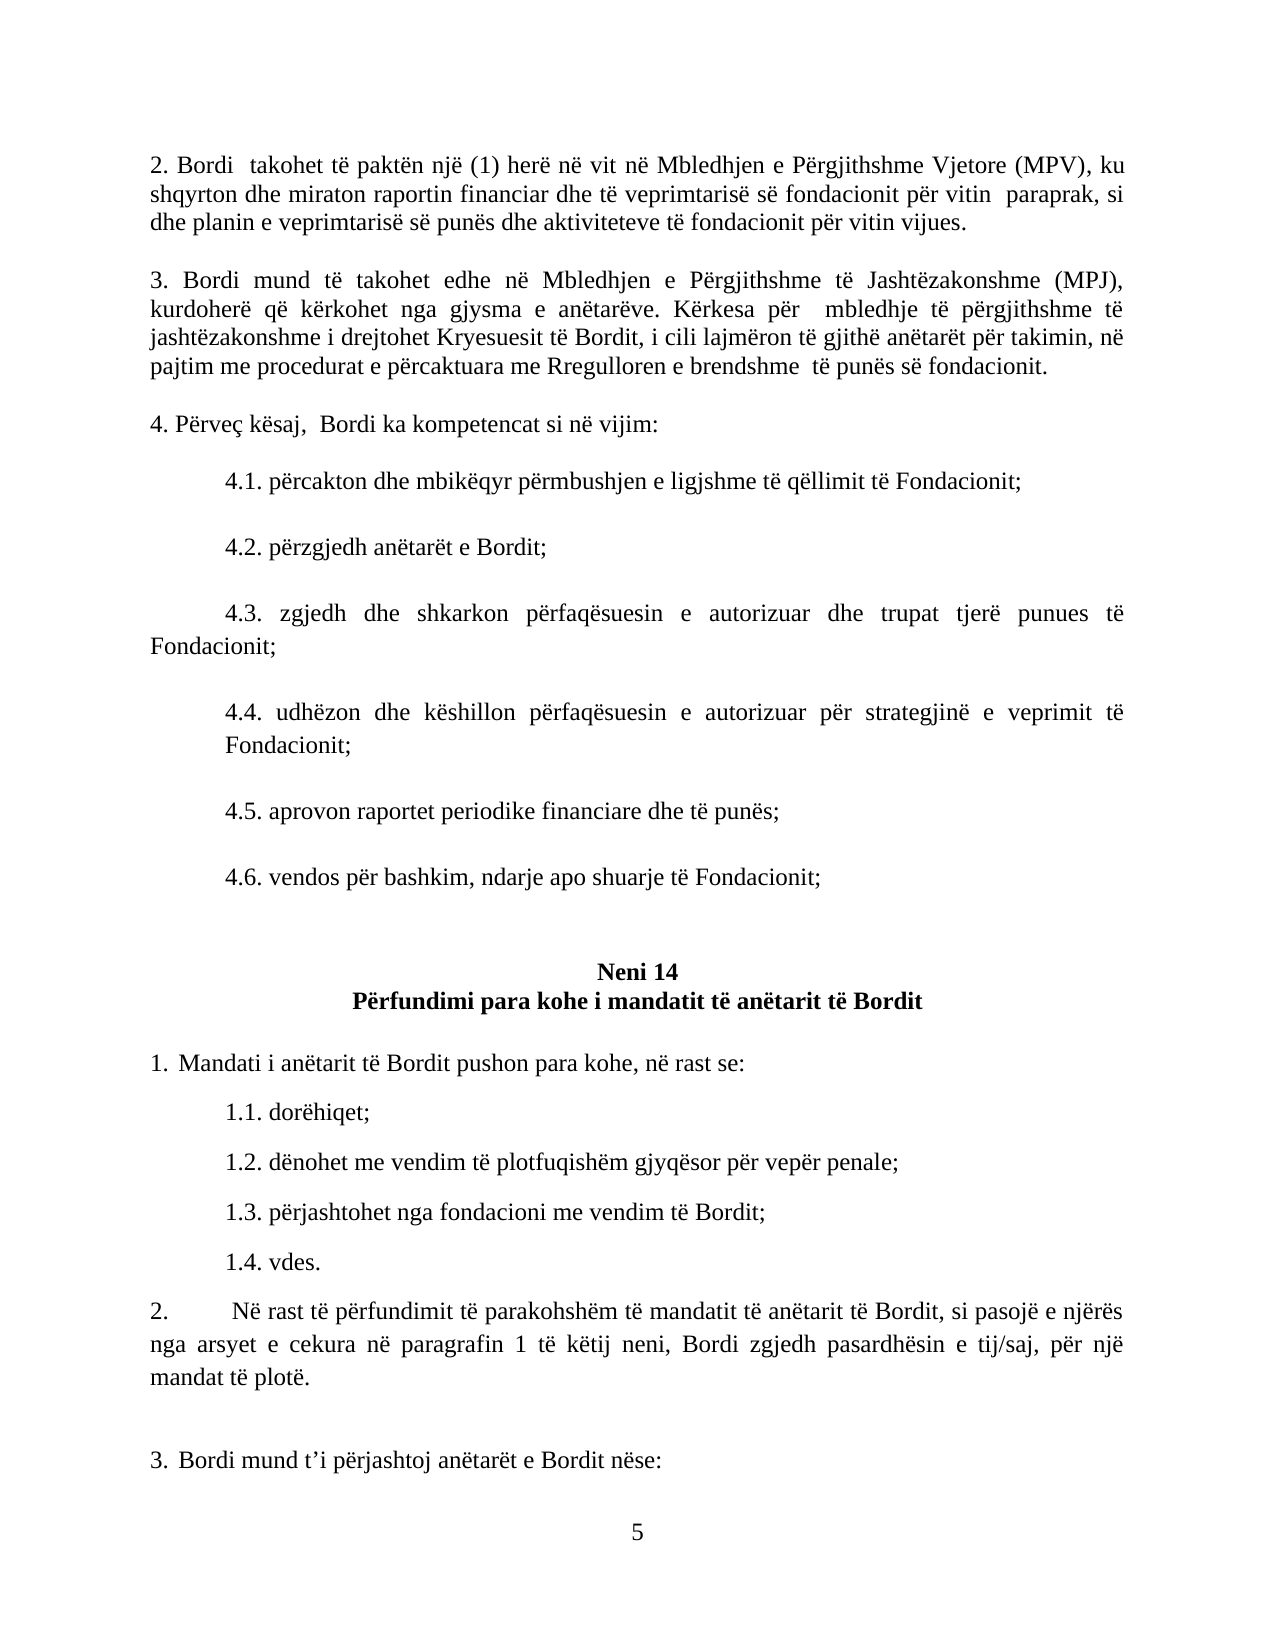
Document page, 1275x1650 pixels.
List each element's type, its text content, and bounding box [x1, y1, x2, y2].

text Neni 14 [150, 957, 1125, 986]
text 1.2. dënohet me vendim të plotfuqishëm gjyqësor për vepër penale; [225, 1147, 1125, 1176]
list Bordi mund t’i përjashtoj anëtarët e Bordit nëse: [150, 1445, 1125, 1474]
text 2. Bordi takohet të paktën një (1) herë në vit në Mbledhjen e Përgjithshme Vjetore (MPV), ku shqyrton dhe miraton raportin financiar dhe të veprimtarisë së fondacionit për vitin paraprak, si dhe planin e veprimtarisë së punës dhe aktiviteteve të fondacionit për vitin vijues. [150, 150, 1125, 236]
list Në rast të përfundimit të parakohshëm të mandatit të anëtarit të Bordit, si pasojë e njërës nga arsyet e cekura në paragrafin 1 të këtij neni, Bordi zgjedh pasardhësin e tij/saj, për një mandat të plotë. [150, 1296, 1125, 1391]
text 4.5. aprovon raportet periodike financiare dhe të punës; [150, 796, 1125, 825]
text 4.4. udhëzon dhe këshillon përfaqësuesin e autorizuar për strategjinë e veprimit të Fondacionit; [150, 697, 1125, 759]
text 4.2. përzgjedh anëtarët e Bordit; [150, 532, 1125, 561]
text Përfundimi para kohe i mandatit të anëtarit të Bordit [150, 986, 1125, 1015]
text 4.1. përcakton dhe mbikëqyr përmbushjen e ligjshme të qëllimit të Fondacionit; [150, 466, 1125, 495]
text 4.6. vendos për bashkim, ndarje apo shuarje të Fondacionit; [150, 862, 1125, 891]
text 1.3. përjashtohet nga fondacioni me vendim të Bordit; [225, 1197, 1125, 1226]
text 4. Përveç kësaj, Bordi ka kompetencat si në vijim: [150, 409, 1125, 437]
text 1.4. vdes. [225, 1247, 1125, 1275]
text 4.3. zgjedh dhe shkarkon përfaqësuesin e autorizuar dhe trupat tjerë punues të Fondacionit; [150, 598, 1125, 660]
text 3. Bordi mund të takohet edhe në Mbledhjen e Përgjithshme të Jashtëzakonshme (MPJ), kurdoherë që kërkohet nga gjysma e anëtarëve. Kërkesa për mbledhje të përgjithshme të jashtëzakonshme i drejtohet Kryesuesit të Bordit, i cili lajmëron të gjithë anëtarët për takimin, në pajtim me procedurat e përcaktuara me Rregulloren e brendshme të punës së fondacionit. [150, 265, 1125, 380]
list Mandati i anëtarit të Bordit pushon para kohe, në rast se: [150, 1048, 1125, 1077]
text 1.1. dorëhiqet; [225, 1097, 1125, 1126]
